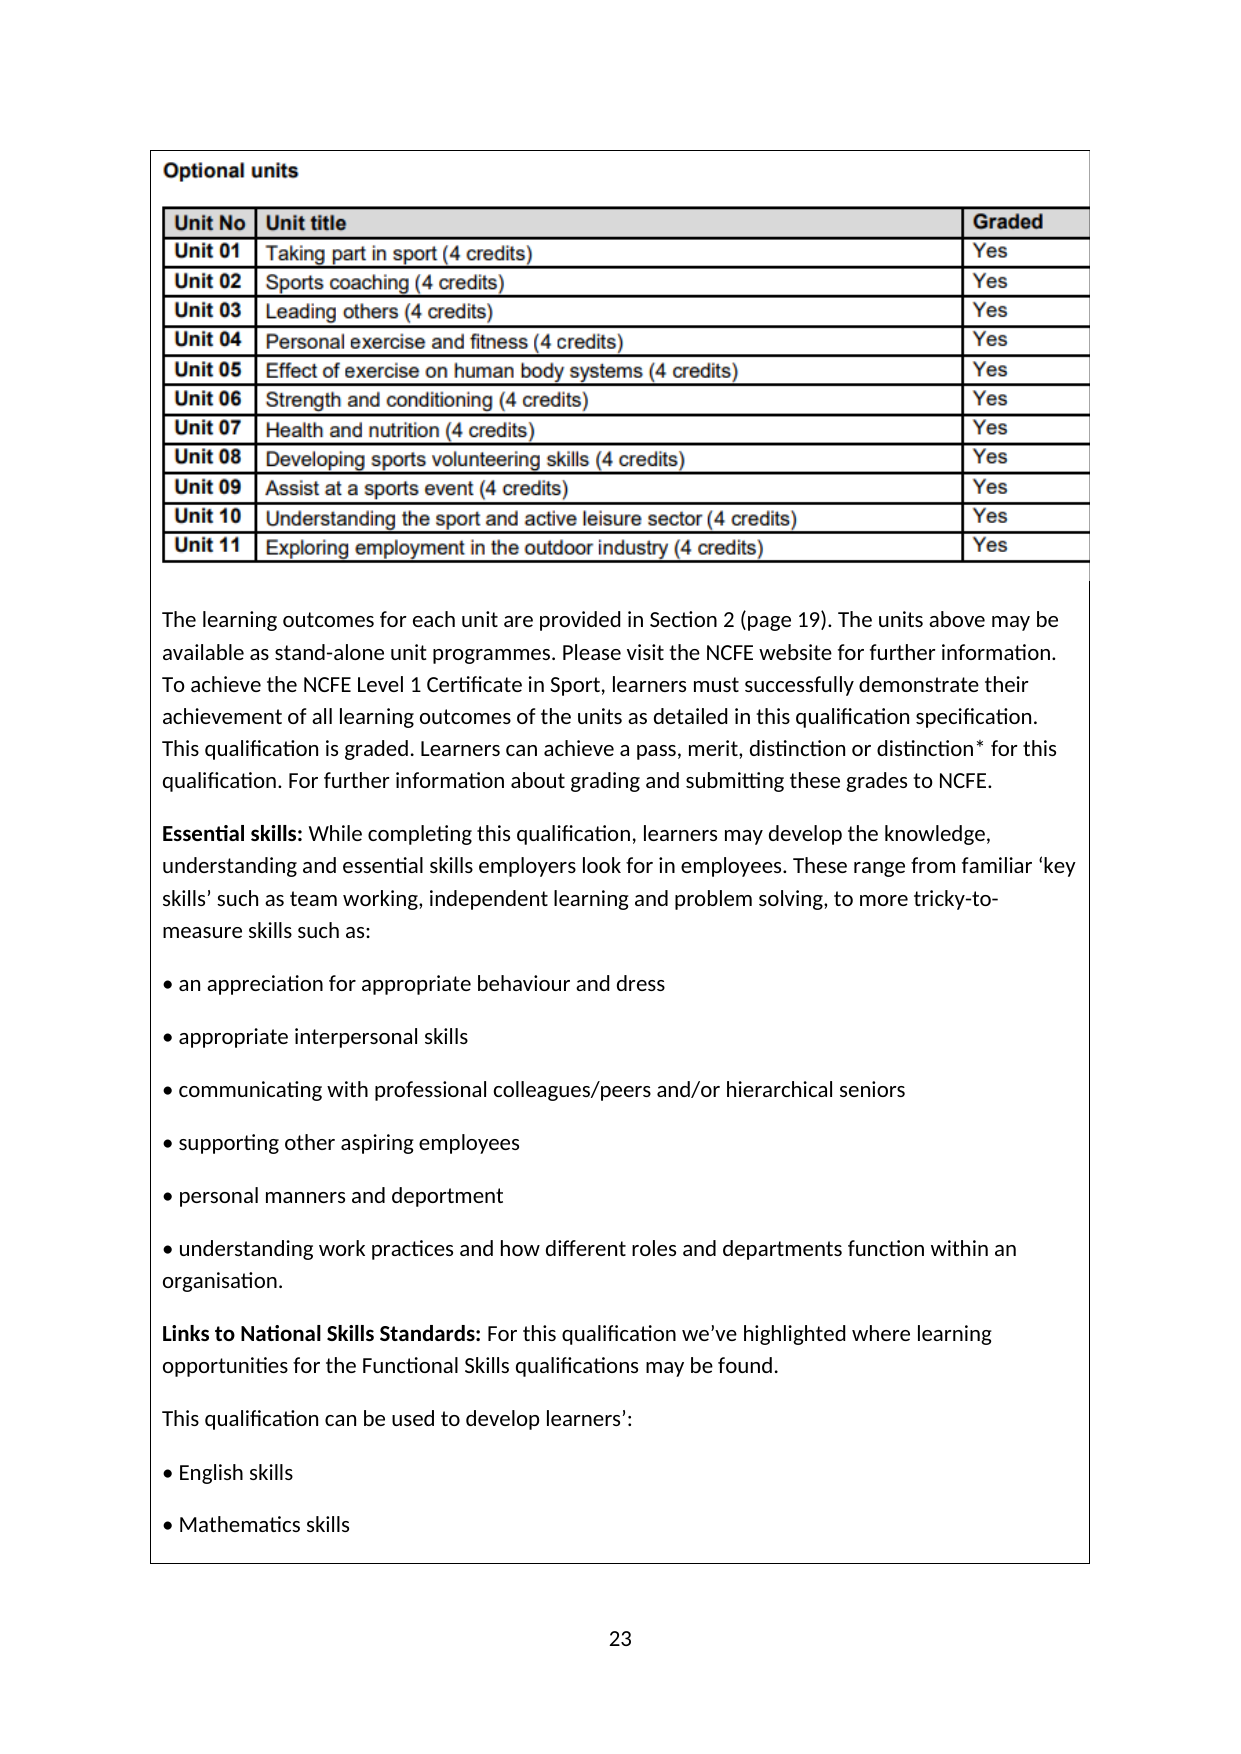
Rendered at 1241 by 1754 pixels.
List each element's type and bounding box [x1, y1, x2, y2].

picture [161, 151, 1090, 581]
table_cell [151, 151, 1089, 1563]
